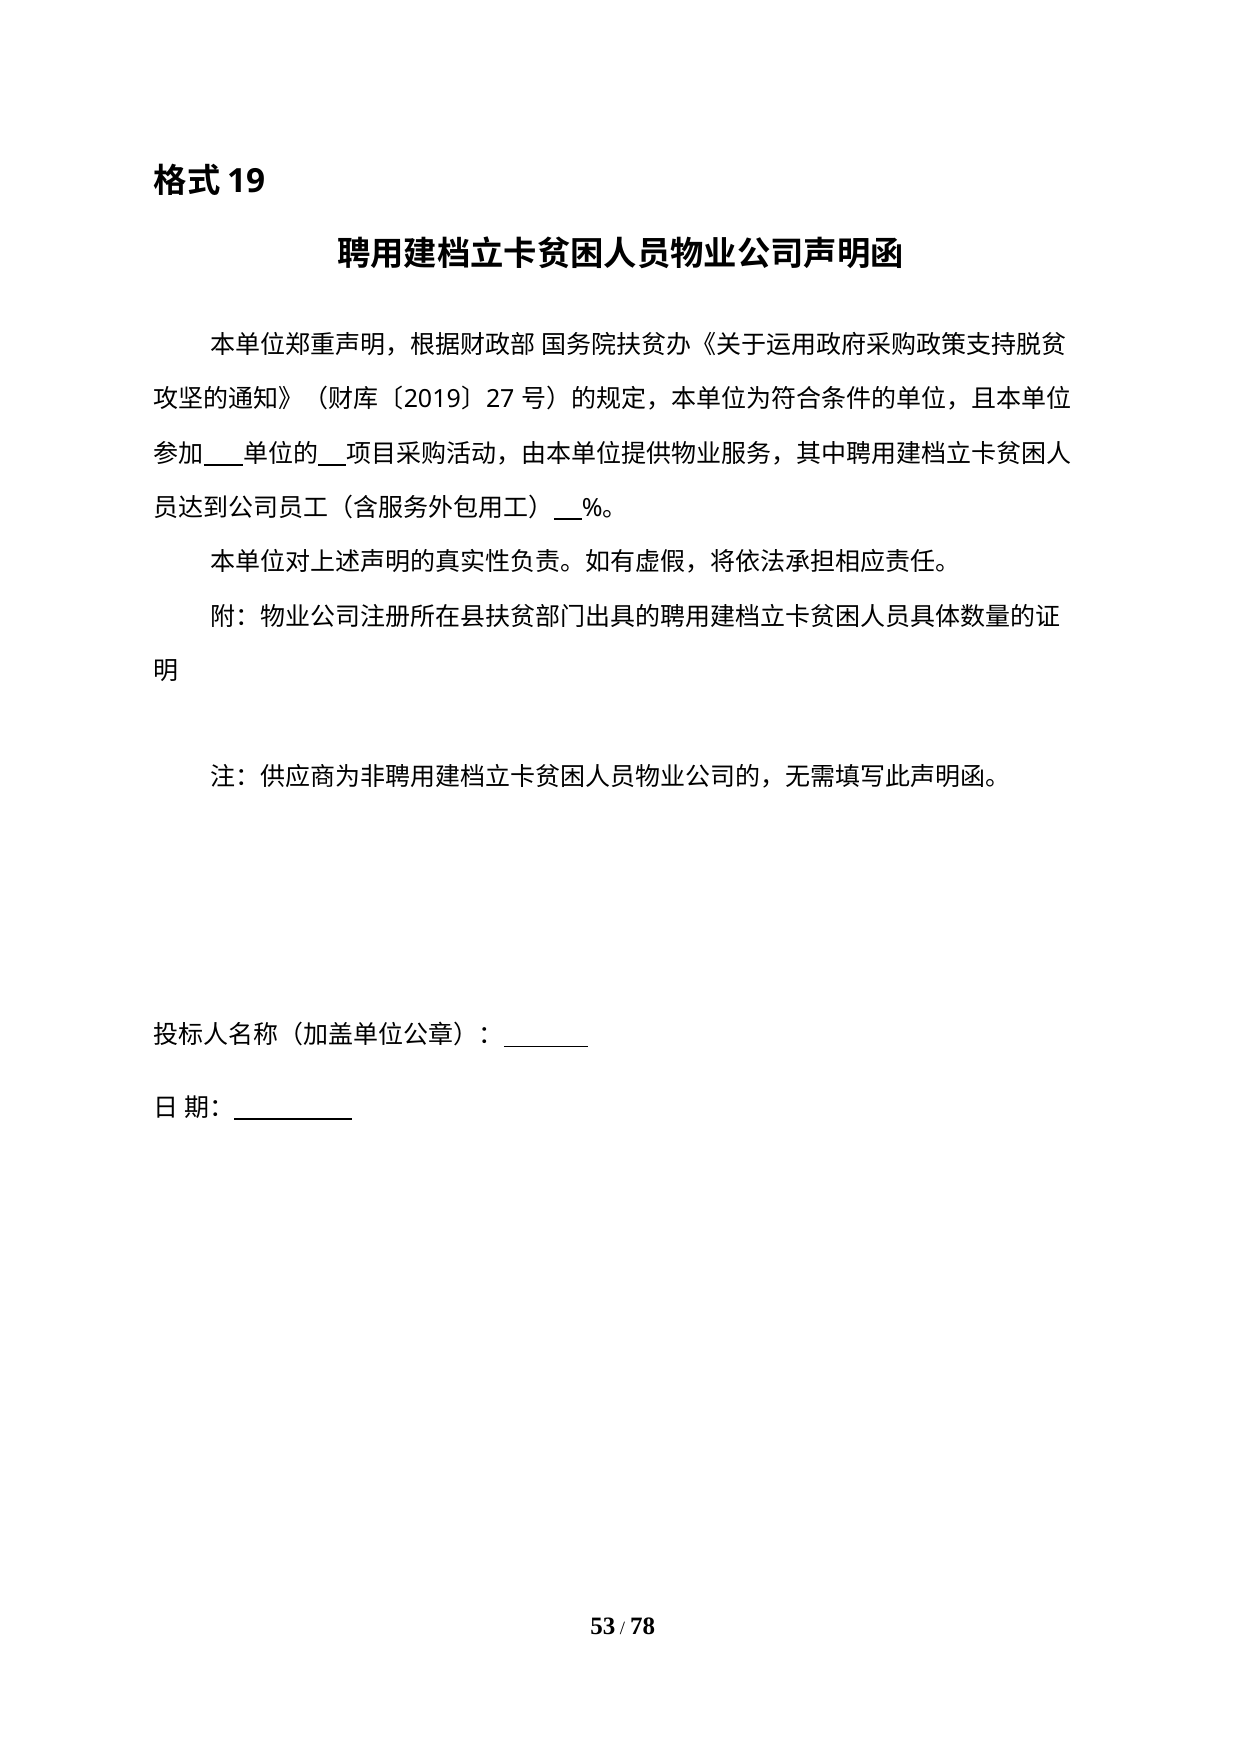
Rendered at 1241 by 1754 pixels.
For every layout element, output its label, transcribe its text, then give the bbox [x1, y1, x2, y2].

text 聘用建档立卡贫困人员物业公司声明函 [153, 227, 1087, 275]
text 注：供应商为非聘用建档立卡贫困人员物业公司的，无需填写此声明函。 [153, 756, 1074, 792]
text 投标人名称（加盖单位公章）： [153, 1014, 1074, 1051]
text 日 期： [153, 1087, 1074, 1123]
text 本单位郑重声明，根据财政部 国务院扶贫办《关于运用政府采购政策支持脱贫攻坚的通知》（财库〔2019〕27 号）的规定，本单位为符合条件的单位，且本单位参加 单位的 项目采购活动，由本单位提供物业服务，其中聘用建档立卡贫困人员达到公司员工（含服务外包用工） %。 [153, 324, 1074, 524]
text 附：物业公司注册所在县扶贫部门出具的聘用建档立卡贫困人员具体数量的证明 [153, 596, 1074, 687]
text 本单位对上述声明的真实性负责。如有虚假，将依法承担相应责任。 [153, 542, 1074, 578]
subtitle 格式19 [153, 153, 1087, 202]
